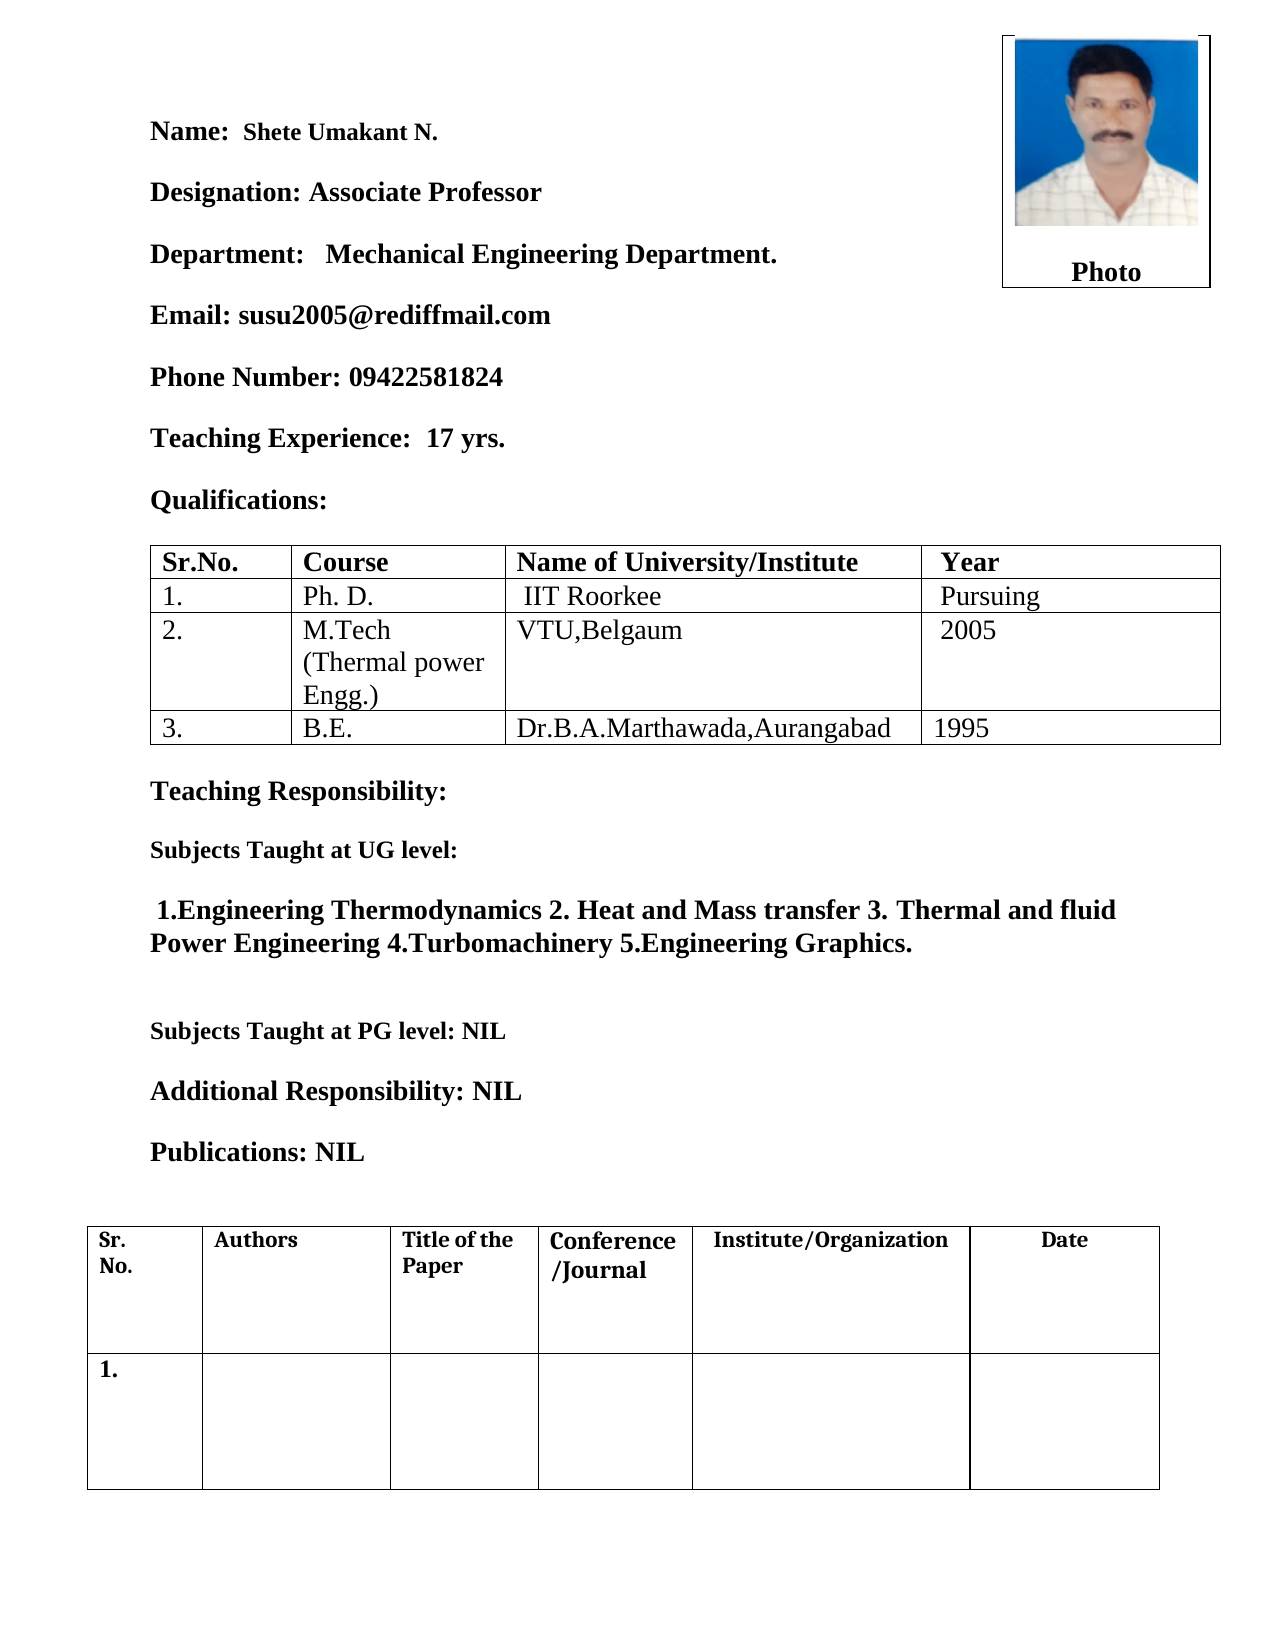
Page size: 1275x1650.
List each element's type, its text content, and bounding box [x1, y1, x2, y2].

table_cell [693, 1354, 969, 1489]
text Additional Responsibility: NIL [150, 1074, 1125, 1106]
table_cell 1995 [922, 711, 1220, 744]
table_cell Ph. D. [292, 579, 505, 612]
table_cell [971, 1354, 1159, 1489]
text Email: susu2005@rediffmail.com [150, 298, 1125, 331]
table_header Institute/Organization [693, 1227, 969, 1353]
table_cell IIT Roorkee [506, 579, 921, 612]
text Teaching Experience: 17 yrs. [150, 421, 1125, 454]
table_cell [391, 1354, 538, 1489]
table_header Sr.No. [151, 546, 291, 578]
text Teaching Responsibility: [150, 774, 1125, 806]
text Department: Mechanical Engineering Department. [150, 237, 1002, 269]
table_cell 1. [88, 1354, 202, 1489]
table_header Title of the Paper [391, 1227, 538, 1353]
table_header Sr. No. [88, 1227, 202, 1353]
table_cell Dr.B.A.Marthawada,Aurangabad [506, 711, 921, 744]
text Designation: Associate Professor [150, 175, 1002, 207]
text Name: Shete Umakant N. [150, 113, 1002, 146]
table_cell VTU,Belgaum [506, 613, 921, 710]
picture [1014, 35, 1199, 226]
text Publications: NIL [150, 1136, 1125, 1168]
text Subjects Taught at UG level: [150, 835, 1125, 864]
table_cell 2005 [922, 613, 1220, 710]
table_cell [539, 1354, 692, 1489]
text Qualifications: [150, 483, 1125, 515]
table_header Authors [203, 1227, 390, 1353]
text 1.Engineering Thermodynamics 2. Heat and Mass transfer 3. Thermal and fluid Power Engineering 4.Turbomachinery 5.Engineering Graphics. [150, 893, 1125, 958]
table_header Conference/Journal [539, 1227, 692, 1353]
table_header Course [292, 546, 505, 578]
text Phone Number: 09422581824 [150, 360, 1125, 392]
table_cell B.E. [292, 711, 505, 744]
table_header Year [922, 546, 1220, 578]
table_cell [203, 1354, 390, 1489]
table_cell Pursuing [922, 579, 1220, 612]
text Subjects Taught at PG level: NIL [150, 987, 1125, 1045]
table_cell M.Tech (Thermal power Engg.) [292, 613, 505, 710]
table_cell 3. [151, 711, 291, 744]
table_header Name of University/Institute [506, 546, 921, 578]
table_cell 1. [151, 579, 291, 612]
table_header Date [971, 1227, 1159, 1353]
table_cell 2. [151, 613, 291, 710]
table_header Photo [1003, 36, 1209, 287]
